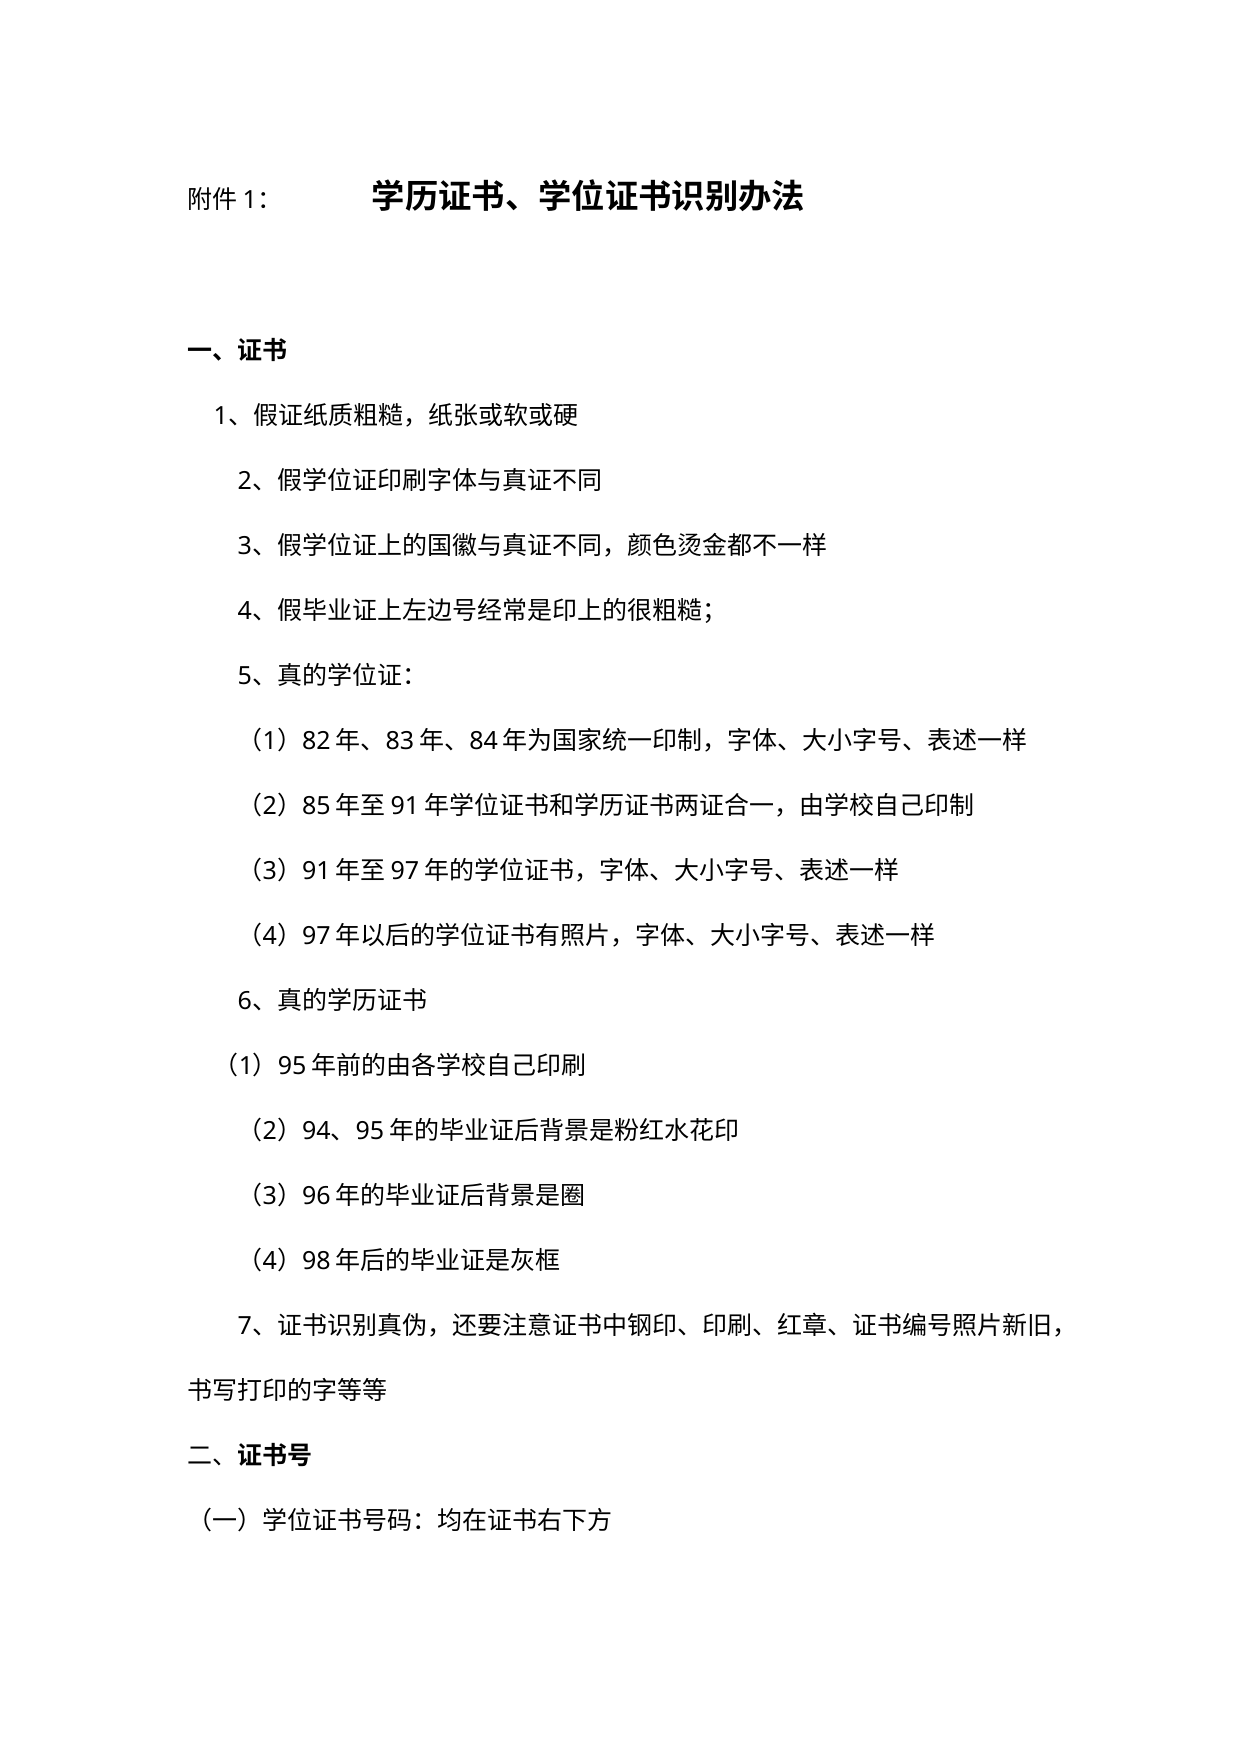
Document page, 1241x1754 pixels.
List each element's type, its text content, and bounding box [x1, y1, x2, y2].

list 证书识别真伪，还要注意证书中钢印、印刷、红章、证书编号照片新旧，书写打印的字等等 [187, 1291, 1053, 1421]
text （1）82年、83年、84年为国家统一印制，字体、大小字号、表述一样 [187, 706, 1053, 771]
text 4、假毕业证上左边号经常是印上的很粗糙； [187, 576, 1053, 641]
text 1、假证纸质粗糙，纸张或软或硬 [187, 381, 1053, 446]
text 附件1： 学历证书、学位证书识别办法 [187, 162, 1053, 227]
text （3）91年至97年的学位证书，字体、大小字号、表述一样 [187, 836, 1053, 901]
list 真的学历证书 [187, 966, 1053, 1031]
list 证书 [187, 316, 1053, 381]
text （1）95年前的由各学校自己印刷 [187, 1031, 1053, 1096]
list 证书号 [187, 1421, 1053, 1486]
list 学位证书号码：均在证书右下方 [187, 1486, 1053, 1551]
text 2、假学位证印刷字体与真证不同 [187, 446, 1053, 511]
text （4）97年以后的学位证书有照片，字体、大小字号、表述一样 [187, 901, 1053, 966]
text 5、真的学位证： [187, 641, 1053, 706]
text （2）94、95年的毕业证后背景是粉红水花印 [187, 1096, 1053, 1161]
text （2）85年至91年学位证书和学历证书两证合一，由学校自己印制 [187, 771, 1053, 836]
text （4）98年后的毕业证是灰框 [187, 1226, 1053, 1291]
text （3）96年的毕业证后背景是圈 [187, 1161, 1053, 1226]
text 3、假学位证上的国徽与真证不同，颜色烫金都不一样 [187, 511, 1053, 576]
